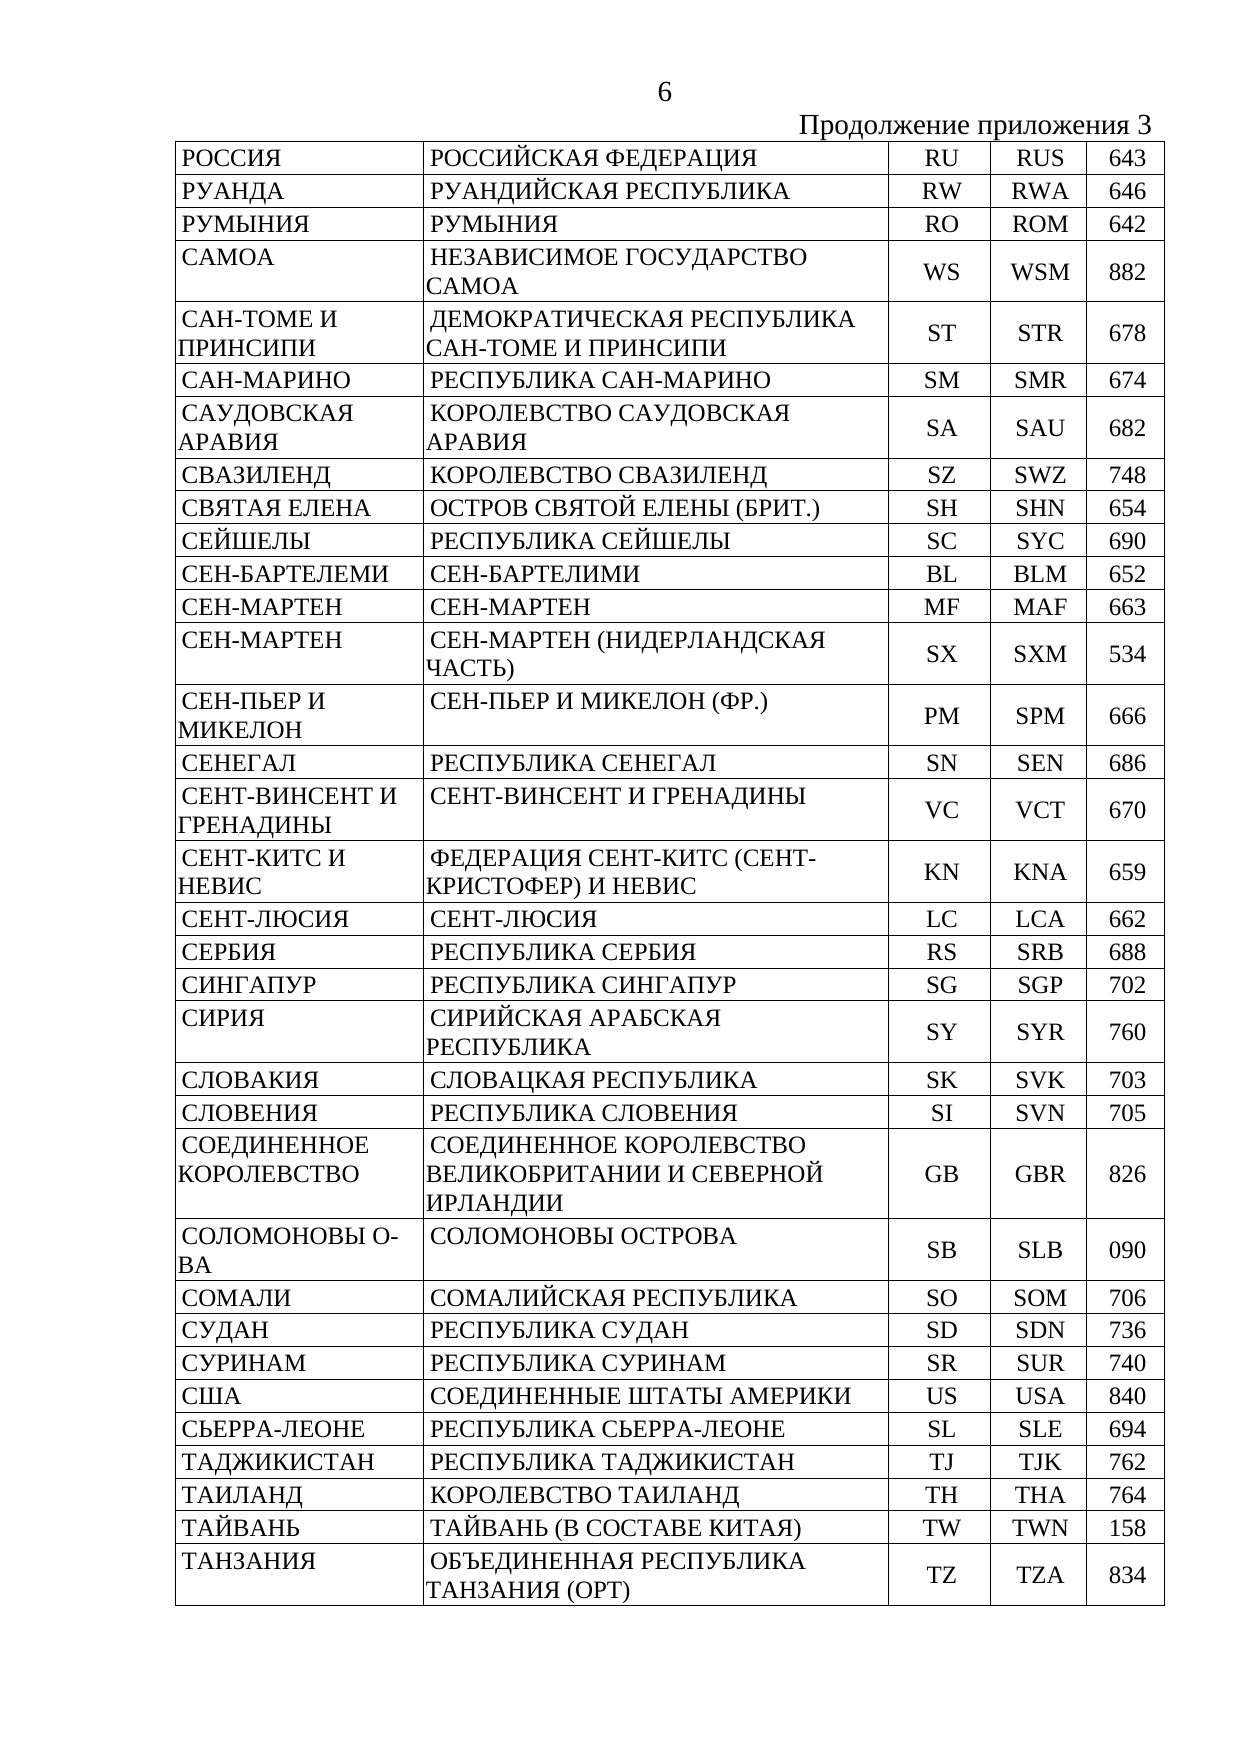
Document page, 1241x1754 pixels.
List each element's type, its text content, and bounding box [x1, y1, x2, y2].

table_cell SH [889, 491, 990, 523]
table_cell 686 [1087, 746, 1164, 778]
table_cell РЕСПУБЛИКА СЕЙШЕЛЫ [424, 524, 888, 556]
table_cell 643 [1087, 142, 1164, 174]
table_cell СОМАЛИ [176, 1281, 423, 1313]
table_cell SRB [991, 936, 1086, 967]
table_cell SX [889, 623, 990, 684]
table_cell SEN [991, 746, 1086, 778]
table_cell TH [889, 1479, 990, 1510]
table_cell ROM [991, 208, 1086, 239]
table_cell РЕСПУБЛИКА СУДАН [424, 1314, 888, 1346]
table_cell 652 [1087, 557, 1164, 589]
table_cell STR [991, 302, 1086, 363]
table_cell TJK [991, 1446, 1086, 1477]
table_cell 882 [1087, 241, 1164, 301]
table_cell SI [889, 1096, 990, 1128]
table_cell СУРИНАМ [176, 1347, 423, 1379]
table_cell SY [889, 1001, 990, 1062]
table_cell СИНГАПУР [176, 969, 423, 1000]
table_cell US [889, 1380, 990, 1412]
table_cell SYR [991, 1001, 1086, 1062]
table_cell СЕРБИЯ [176, 936, 423, 967]
table_cell СЕН-МАРТЕН [424, 590, 888, 622]
table_cell TZA [991, 1544, 1086, 1605]
table_cell САУДОВСКАЯ АРАВИЯ [176, 397, 423, 457]
table_cell TW [889, 1511, 990, 1543]
table_cell 682 [1087, 397, 1164, 457]
table_cell SUR [991, 1347, 1086, 1379]
table_cell СЕН-МАРТЕН [176, 590, 423, 622]
table_cell USA [991, 1380, 1086, 1412]
table_cell СЕН-БАРТЕЛЕМИ [176, 557, 423, 589]
table_cell РУАНДИЙСКАЯ РЕСПУБЛИКА [424, 175, 888, 207]
table_cell 663 [1087, 590, 1164, 622]
table_cell СОЛОМОНОВЫ ОСТРОВА [424, 1219, 888, 1280]
table_cell VCT [991, 779, 1086, 840]
table_cell СЬЕРРА-ЛЕОНЕ [176, 1413, 423, 1444]
table_cell САМОА [176, 241, 423, 301]
table_cell 740 [1087, 1347, 1164, 1379]
table_cell KN [889, 841, 990, 902]
table_cell LCA [991, 903, 1086, 934]
table_cell ТАЙВАНЬ [176, 1511, 423, 1543]
table_cell СИРИЯ [176, 1001, 423, 1062]
table_cell ОБЪЕДИНЕННАЯ РЕСПУБЛИКА ТАНЗАНИЯ (ОРТ) [424, 1544, 888, 1605]
table_cell 826 [1087, 1129, 1164, 1218]
table_cell RUS [991, 142, 1086, 174]
table_cell ТАИЛАНД [176, 1479, 423, 1510]
table_cell TJ [889, 1446, 990, 1477]
table_cell SL [889, 1413, 990, 1444]
table_cell SC [889, 524, 990, 556]
table_cell GB [889, 1129, 990, 1218]
table_cell 703 [1087, 1063, 1164, 1095]
table_cell ФЕДЕРАЦИЯ СЕНТ-КИТС (СЕНТ-КРИСТОФЕР) И НЕВИС [424, 841, 888, 902]
table_cell 760 [1087, 1001, 1164, 1062]
table_cell 674 [1087, 364, 1164, 396]
table_cell 834 [1087, 1544, 1164, 1605]
table_cell 702 [1087, 969, 1164, 1000]
table_cell СЕНТ-ЛЮСИЯ [176, 903, 423, 934]
table_cell SHN [991, 491, 1086, 523]
table_cell РЕСПУБЛИКА СИНГАПУР [424, 969, 888, 1000]
table_cell RW [889, 175, 990, 207]
table_cell СЕЙШЕЛЫ [176, 524, 423, 556]
table_cell SLB [991, 1219, 1086, 1280]
table_cell THA [991, 1479, 1086, 1510]
table_cell РУАНДА [176, 175, 423, 207]
table_cell СЕН-ПЬЕР И МИКЕЛОН [176, 685, 423, 745]
table_cell СОЕДИНЕННЫЕ ШТАТЫ АМЕРИКИ [424, 1380, 888, 1412]
table_cell SWZ [991, 459, 1086, 490]
table_cell SGP [991, 969, 1086, 1000]
table_cell РЕСПУБЛИКА ТАДЖИКИСТАН [424, 1446, 888, 1477]
table_cell СОЕДИНЕННОЕ КОРОЛЕВСТВО [176, 1129, 423, 1218]
table_cell РЕСПУБЛИКА СЕРБИЯ [424, 936, 888, 967]
table_cell СИРИЙСКАЯ АРАБСКАЯ РЕСПУБЛИКА [424, 1001, 888, 1062]
table_cell WS [889, 241, 990, 301]
table_cell ST [889, 302, 990, 363]
table_cell SM [889, 364, 990, 396]
table_cell СЛОВЕНИЯ [176, 1096, 423, 1128]
table_cell SZ [889, 459, 990, 490]
table_cell КОРОЛЕВСТВО САУДОВСКАЯ АРАВИЯ [424, 397, 888, 457]
table_cell LC [889, 903, 990, 934]
table_cell 662 [1087, 903, 1164, 934]
table_cell РОССИЙСКАЯ ФЕДЕРАЦИЯ [424, 142, 888, 174]
table_cell 670 [1087, 779, 1164, 840]
table_cell 659 [1087, 841, 1164, 902]
table_cell КОРОЛЕВСТВО СВАЗИЛЕНД [424, 459, 888, 490]
table_cell СОЛОМОНОВЫ О-ВА [176, 1219, 423, 1280]
table_cell 840 [1087, 1380, 1164, 1412]
table_cell SYC [991, 524, 1086, 556]
table_cell SMR [991, 364, 1086, 396]
table_cell TWN [991, 1511, 1086, 1543]
table_cell SA [889, 397, 990, 457]
table_cell TZ [889, 1544, 990, 1605]
table_cell 654 [1087, 491, 1164, 523]
table_cell 642 [1087, 208, 1164, 239]
table_cell SDN [991, 1314, 1086, 1346]
table_cell СВАЗИЛЕНД [176, 459, 423, 490]
table_cell RO [889, 208, 990, 239]
table_cell MAF [991, 590, 1086, 622]
table_cell КОРОЛЕВСТВО ТАИЛАНД [424, 1479, 888, 1510]
table_cell РУМЫНИЯ [424, 208, 888, 239]
table_cell 646 [1087, 175, 1164, 207]
table_cell 090 [1087, 1219, 1164, 1280]
table_cell СЕН-ПЬЕР И МИКЕЛОН (ФР.) [424, 685, 888, 745]
table_cell SN [889, 746, 990, 778]
table_cell 678 [1087, 302, 1164, 363]
table_cell САН-МАРИНО [176, 364, 423, 396]
table_cell 694 [1087, 1413, 1164, 1444]
table_cell BLM [991, 557, 1086, 589]
table_cell RWA [991, 175, 1086, 207]
table_cell СЕНТ-ЛЮСИЯ [424, 903, 888, 934]
table_cell 666 [1087, 685, 1164, 745]
table_cell СЛОВАКИЯ [176, 1063, 423, 1095]
table_cell СЕНТ-КИТС И НЕВИС [176, 841, 423, 902]
table_cell СОЕДИНЕННОЕ КОРОЛЕВСТВО ВЕЛИКОБРИТАНИИ И СЕВЕРНОЙ ИРЛАНДИИ [424, 1129, 888, 1218]
table_cell 158 [1087, 1511, 1164, 1543]
table_cell 705 [1087, 1096, 1164, 1128]
table_cell НЕЗАВИСИМОЕ ГОСУДАРСТВО САМОА [424, 241, 888, 301]
table_cell PM [889, 685, 990, 745]
table_cell SOM [991, 1281, 1086, 1313]
table_cell СЕН-МАРТЕН [176, 623, 423, 684]
table_cell РЕСПУБЛИКА СЕНЕГАЛ [424, 746, 888, 778]
table_cell СЕН-МАРТЕН (НИДЕРЛАНДСКАЯ ЧАСТЬ) [424, 623, 888, 684]
table_cell ТАДЖИКИСТАН [176, 1446, 423, 1477]
table_cell BL [889, 557, 990, 589]
table_cell 748 [1087, 459, 1164, 490]
table_cell SD [889, 1314, 990, 1346]
table_cell KNA [991, 841, 1086, 902]
table_cell SAU [991, 397, 1086, 457]
table_cell СЕНЕГАЛ [176, 746, 423, 778]
table_cell СЛОВАЦКАЯ РЕСПУБЛИКА [424, 1063, 888, 1095]
table_cell GBR [991, 1129, 1086, 1218]
table_cell СОМАЛИЙСКАЯ РЕСПУБЛИКА [424, 1281, 888, 1313]
table_cell SO [889, 1281, 990, 1313]
table_cell SR [889, 1347, 990, 1379]
table_cell WSM [991, 241, 1086, 301]
table_cell СЕН-БАРТЕЛИМИ [424, 557, 888, 589]
table_cell ТАНЗАНИЯ [176, 1544, 423, 1605]
table_cell 534 [1087, 623, 1164, 684]
table_cell 762 [1087, 1446, 1164, 1477]
table_cell САН-ТОМЕ И ПРИНСИПИ [176, 302, 423, 363]
table_cell SPM [991, 685, 1086, 745]
table_cell ТАЙВАНЬ (В СОСТАВЕ КИТАЯ) [424, 1511, 888, 1543]
table_cell SLE [991, 1413, 1086, 1444]
table_cell РЕСПУБЛИКА СЛОВЕНИЯ [424, 1096, 888, 1128]
table_cell СВЯТАЯ ЕЛЕНА [176, 491, 423, 523]
table_cell ОСТРОВ СВЯТОЙ ЕЛЕНЫ (БРИТ.) [424, 491, 888, 523]
table_cell RU [889, 142, 990, 174]
table_cell РЕСПУБЛИКА САН-МАРИНО [424, 364, 888, 396]
table_cell СУДАН [176, 1314, 423, 1346]
table_cell 688 [1087, 936, 1164, 967]
table_cell СЕНТ-ВИНСЕНТ И ГРЕНАДИНЫ [424, 779, 888, 840]
table_cell VC [889, 779, 990, 840]
table_cell РУМЫНИЯ [176, 208, 423, 239]
table_cell MF [889, 590, 990, 622]
table_cell РЕСПУБЛИКА СУРИНАМ [424, 1347, 888, 1379]
table_cell ДЕМОКРАТИЧЕСКАЯ РЕСПУБЛИКА САН-ТОМЕ И ПРИНСИПИ [424, 302, 888, 363]
table_cell США [176, 1380, 423, 1412]
table_cell SVN [991, 1096, 1086, 1128]
table_cell СЕНТ-ВИНСЕНТ И ГРЕНАДИНЫ [176, 779, 423, 840]
table_cell 736 [1087, 1314, 1164, 1346]
table_cell 764 [1087, 1479, 1164, 1510]
table_cell SVK [991, 1063, 1086, 1095]
table_cell SG [889, 969, 990, 1000]
table_cell 706 [1087, 1281, 1164, 1313]
table_cell RS [889, 936, 990, 967]
table_cell РЕСПУБЛИКА СЬЕРРА-ЛЕОНЕ [424, 1413, 888, 1444]
table_cell РОССИЯ [176, 142, 423, 174]
table_cell SXM [991, 623, 1086, 684]
table_cell 690 [1087, 524, 1164, 556]
table_cell SK [889, 1063, 990, 1095]
table_cell SB [889, 1219, 990, 1280]
